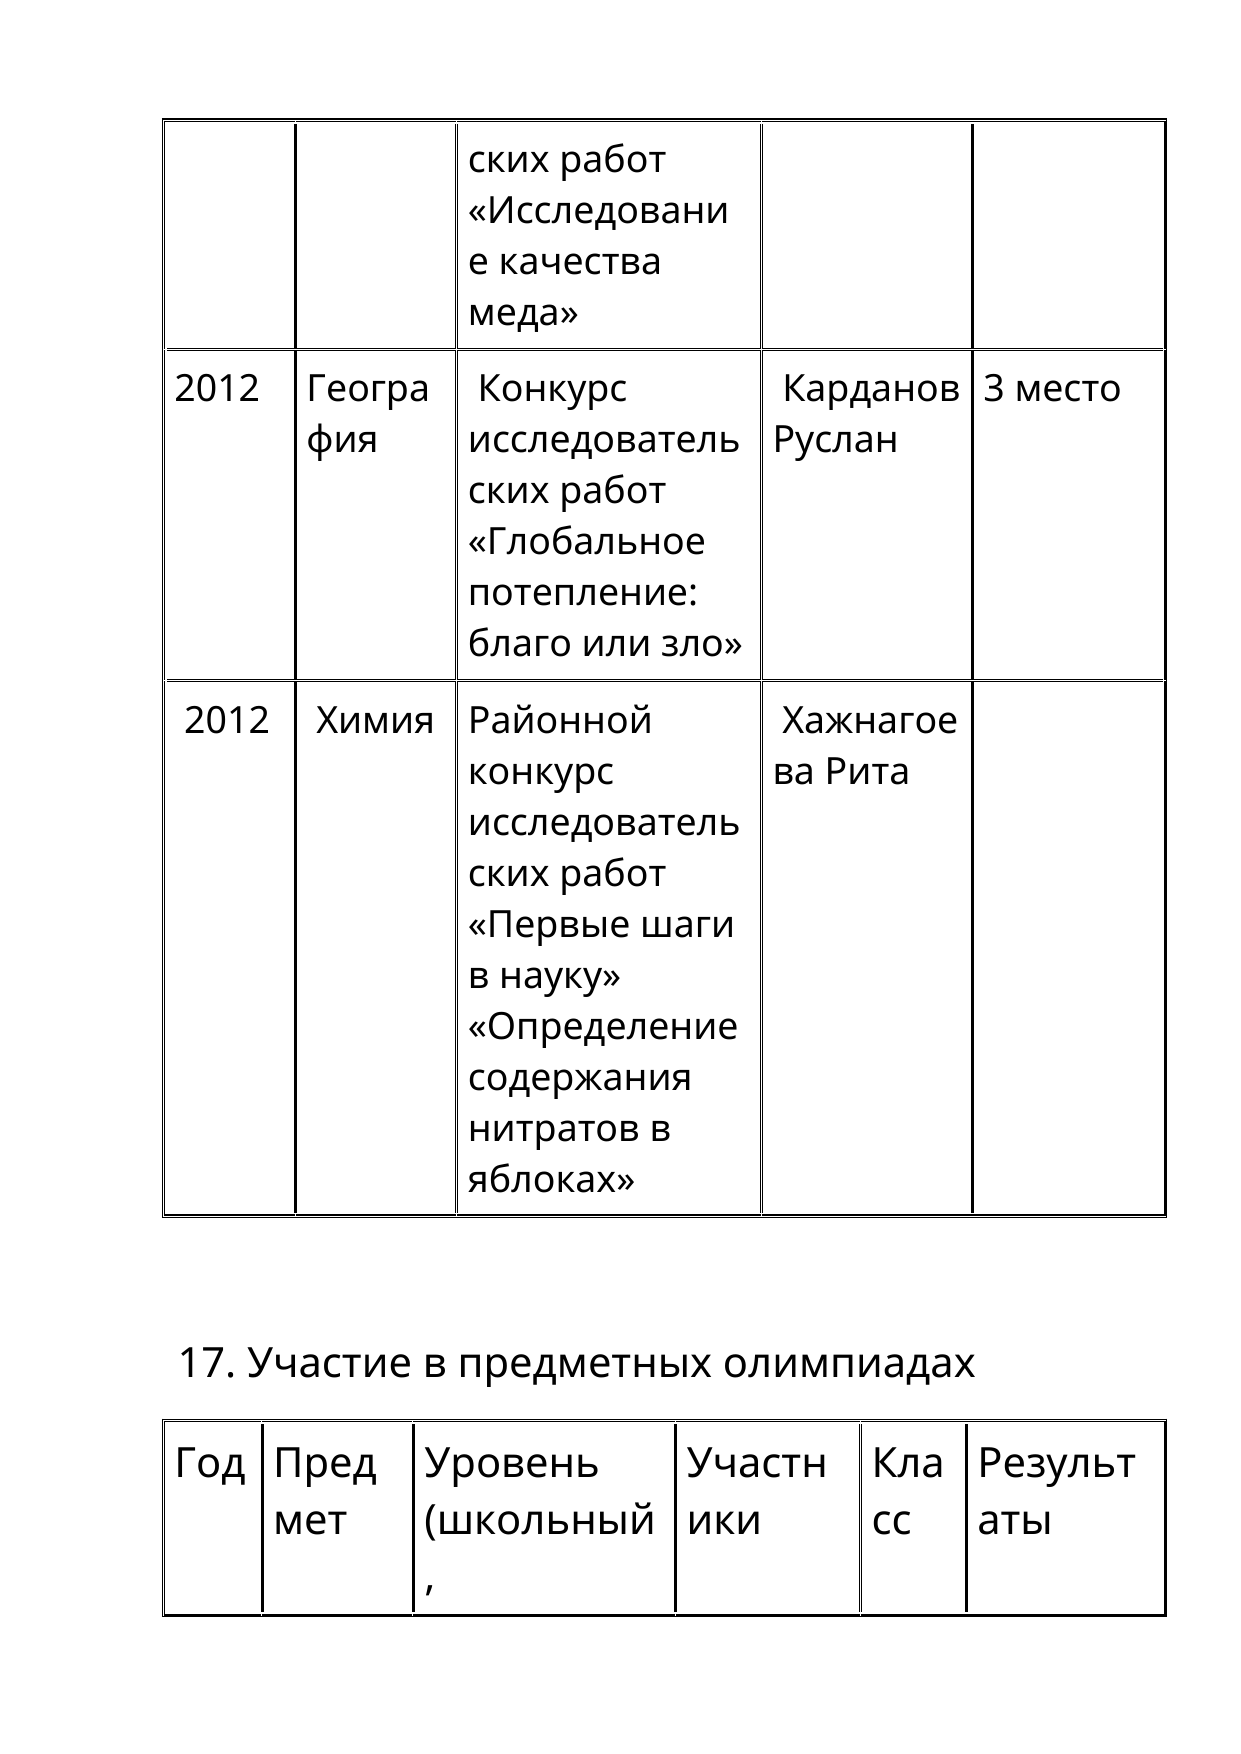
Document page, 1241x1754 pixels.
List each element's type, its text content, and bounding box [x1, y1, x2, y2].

table_header Результаты [966, 1422, 1164, 1614]
table_header Год [165, 1420, 262, 1614]
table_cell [457, 122, 761, 347]
table_cell Химия [295, 682, 457, 1214]
table_cell Хажнагоева Рита [761, 682, 972, 1214]
table_cell 2012 [165, 122, 295, 347]
table_cell 3 место [974, 348, 1165, 679]
table_header Участники [675, 1422, 861, 1614]
table_header Предмет [262, 1420, 413, 1614]
table_cell География [297, 351, 455, 679]
table_cell 2012 [165, 348, 294, 679]
table_cell Районной конкурс исследовательских работ «Первые шаги в науку» «Определение содержания нитратов в яблоках» [457, 682, 761, 1214]
text 17. Участие в предметных олимпиадах [177, 1333, 1152, 1389]
table_cell Теунова Луиза [761, 122, 972, 347]
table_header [413, 1422, 675, 1614]
table_cell Карданов Руслан [763, 351, 971, 679]
table_cell [972, 679, 1166, 1214]
table_cell Конкурс исследовательских работ «Глобальное потепление: благо или зло» [458, 351, 760, 679]
table_cell Химия [295, 122, 457, 347]
table_header Класс [861, 1422, 966, 1614]
table_cell 3место [972, 122, 1164, 347]
table_cell 2012 [163, 679, 295, 1214]
